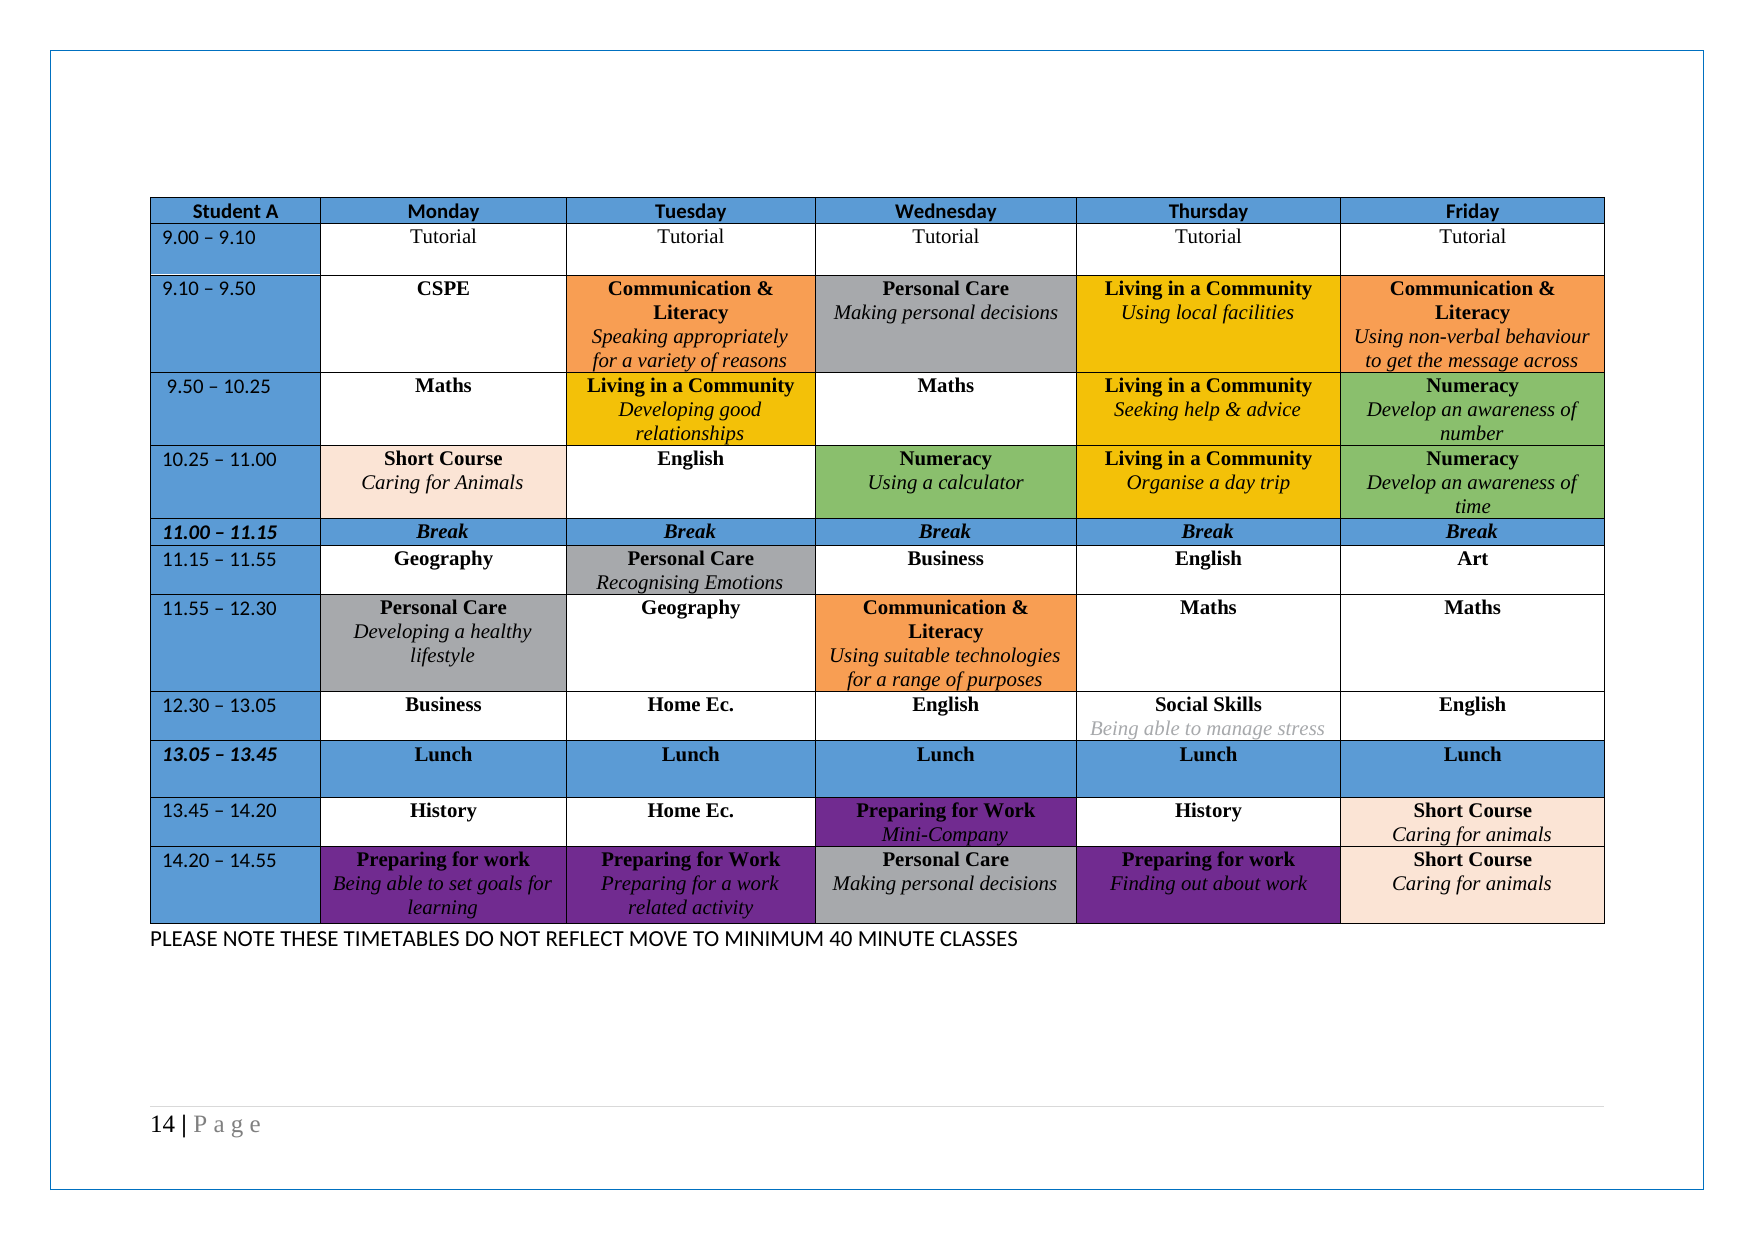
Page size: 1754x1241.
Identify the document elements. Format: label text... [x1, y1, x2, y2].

table_cell Break [816, 519, 1076, 545]
table_cell Preparing for Work Preparing for a work related activity [567, 847, 815, 923]
table_cell Tutorial [567, 224, 815, 274]
table_cell Personal Care Recognising Emotions [567, 546, 815, 594]
table_cell Numeracy Using a calculator [816, 446, 1076, 518]
table_cell Break [567, 519, 815, 545]
table_cell Lunch [321, 741, 566, 797]
table_cell Numeracy Develop an awareness of number [1341, 373, 1604, 445]
table_header Student A [151, 198, 320, 223]
table_cell Personal Care Developing a healthy lifestyle [321, 595, 566, 691]
table_header Wednesday [816, 198, 1076, 223]
table_cell Tutorial [321, 224, 566, 274]
table_header Monday [321, 198, 566, 223]
table_cell Short Course Caring for Animals [321, 446, 566, 518]
table_cell English [816, 692, 1076, 740]
table_cell English [1341, 692, 1604, 740]
table_cell Living in a Community Organise a day trip [1077, 446, 1340, 518]
table_cell Communication & Literacy Using suitable technologies for a range of purposes [816, 595, 1076, 691]
table_cell Home Ec. [567, 692, 815, 740]
table_cell Geography [567, 595, 815, 691]
table_header Thursday [1077, 198, 1340, 223]
table_cell Break [321, 519, 566, 545]
table_cell Tutorial [816, 224, 1076, 274]
table_cell Preparing for Work Mini-Company [816, 798, 1076, 846]
table_cell Maths [1341, 595, 1604, 691]
table_cell History [321, 798, 566, 846]
table_cell English [567, 446, 815, 518]
table_cell History [1077, 798, 1340, 846]
table_cell Business [816, 546, 1076, 594]
table_cell Home Ec. [567, 798, 815, 846]
table_cell Tutorial [1077, 224, 1340, 274]
table_cell Living in a Community Seeking help & advice [1077, 373, 1340, 445]
table_cell 10.25 – 11.00 [151, 446, 320, 518]
table_cell Preparing for work Being able to set goals for learning [321, 847, 566, 923]
table_cell 11.00 – 11.15 [151, 519, 320, 545]
table_cell CSPE [321, 276, 566, 372]
table_cell 13.45 – 14.20 [151, 798, 320, 846]
table_cell Maths [1077, 595, 1340, 691]
table_cell Tutorial [1341, 224, 1604, 274]
table_cell Short Course Caring for animals [1341, 798, 1604, 846]
table_cell Maths [816, 373, 1076, 445]
table_cell Short Course Caring for animals [1341, 847, 1604, 923]
table_cell English [1077, 546, 1340, 594]
table_cell 9.00 – 9.10 [151, 224, 320, 274]
table_cell 11.55 – 12.30 [151, 595, 320, 691]
table_header Tuesday [567, 198, 815, 223]
table_cell Business [321, 692, 566, 740]
table_cell 14.20 – 14.55 [151, 847, 320, 923]
table_cell Living in a Community Developing good relationships [567, 373, 815, 445]
table_cell Break [1341, 519, 1604, 545]
table_cell 13.05 – 13.45 [151, 741, 320, 797]
table_cell Lunch [816, 741, 1076, 797]
table_cell Lunch [1077, 741, 1340, 797]
table_cell Social Skills Being able to manage stress [1077, 692, 1340, 740]
table_cell Numeracy Develop an awareness of time [1341, 446, 1604, 518]
table_cell 11.15 – 11.55 [151, 546, 320, 594]
table_cell Art [1341, 546, 1604, 594]
table_cell Living in a Community Using local facilities [1077, 276, 1340, 372]
table_cell Lunch [1341, 741, 1604, 797]
table_cell Lunch [567, 741, 815, 797]
table_cell Personal Care Making personal decisions [816, 276, 1076, 372]
table_header Friday [1341, 198, 1604, 223]
table_cell Maths [321, 373, 566, 445]
table_cell 12.30 – 13.05 [151, 692, 320, 740]
text PLEASE NOTE THESE TIMETABLES DO NOT REFLECT MOVE TO MINIMUM 40 MINUTE CLASSES [150, 924, 1604, 952]
table_cell Personal Care Making personal decisions [816, 847, 1076, 923]
table_cell Geography [321, 546, 566, 594]
table_cell 9.10 – 9.50 [151, 276, 320, 372]
table_cell Communication & Literacy Using non-verbal behaviour to get the message across [1341, 276, 1604, 372]
table_cell 9.50 – 10.25 [151, 373, 320, 445]
table_cell Communication & Literacy Speaking appropriately for a variety of reasons [567, 276, 815, 372]
table_cell Preparing for work Finding out about work [1077, 847, 1340, 923]
table_cell Break [1077, 519, 1340, 545]
